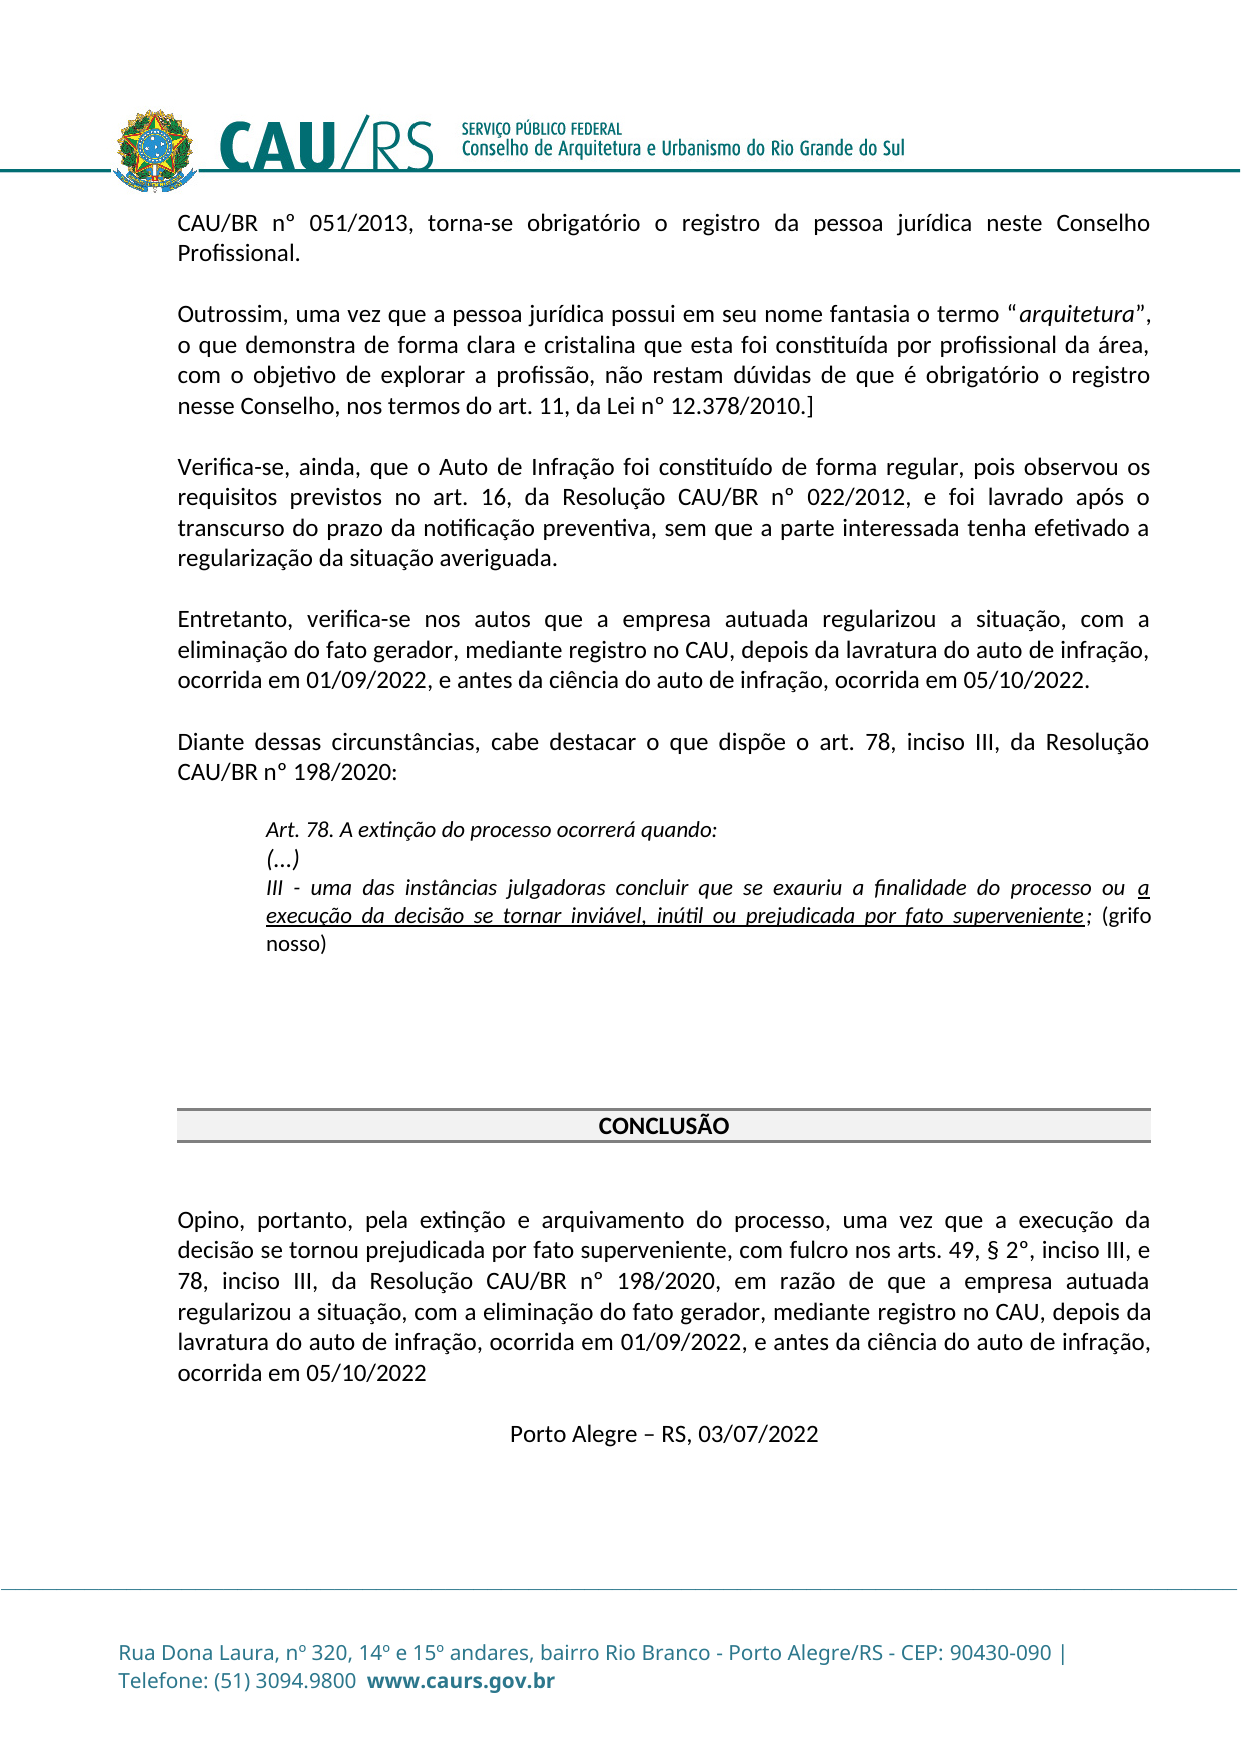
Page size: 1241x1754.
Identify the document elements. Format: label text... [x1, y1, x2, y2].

picture [0, 43, 1241, 203]
text (...) [266, 843, 1152, 873]
text Opino, portanto, pela extinção e arquivamento do processo, uma vez que a execução da decisão se tornou prejudicada por fato superveniente, com fulcro nos arts. 49, § 2º, inciso III, e 78, inciso III, da Resolução CAU/BR nº 198/2020, em razão de que a empresa autuada regularizou a situação, com a eliminação do fato gerador, mediante registro no CAU, depois da lavratura do auto de infração, ocorrida em 01/09/2022, e antes da ciência do auto de infração, ocorrida em 05/10/2022 [177, 1204, 1152, 1387]
text Outrossim, uma vez que a pessoa jurídica possui em seu nome fantasia o termo “arquitetura”, o que demonstra de forma clara e cristalina que esta foi constituída por profissional da área, com o objetivo de explorar a profissão, não restam dúvidas de que é obrigatório o registro nesse Conselho, nos termos do art. 11, da Lei nº 12.378/2010.] [177, 298, 1152, 420]
text Porto Alegre – RS, 03/07/2022 [177, 1418, 1152, 1448]
table_header CONCLUSÃO [177, 1111, 1151, 1140]
text Art. 78. A extinção do processo ocorrerá quando: [266, 815, 1152, 843]
text III - uma das instâncias julgadoras concluir que se exauriu a finalidade do processo ou a execução da decisão se tornar inviável, inútil ou prejudicada por fato superveniente; (grifo nosso) [266, 873, 1152, 957]
text Diante dessas circunstâncias, cabe destacar o que dispõe o art. 78, inciso III, da Resolução CAU/BR nº 198/2020: [177, 726, 1152, 787]
text Verifica-se, ainda, que o Auto de Infração foi constituído de forma regular, pois observou os requisitos previstos no art. 16, da Resolução CAU/BR nº 022/2012, e foi lavrado após o transcurso do prazo da notificação preventiva, sem que a parte interessada tenha efetivado a regularização da situação averiguada. [177, 451, 1152, 573]
text Entretanto, verifica-se nos autos que a empresa autuada regularizou a situação, com a eliminação do fato gerador, mediante registro no CAU, depois da lavratura do auto de infração, ocorrida em 01/09/2022, e antes da ciência do auto de infração, ocorrida em 05/10/2022. [177, 603, 1152, 695]
